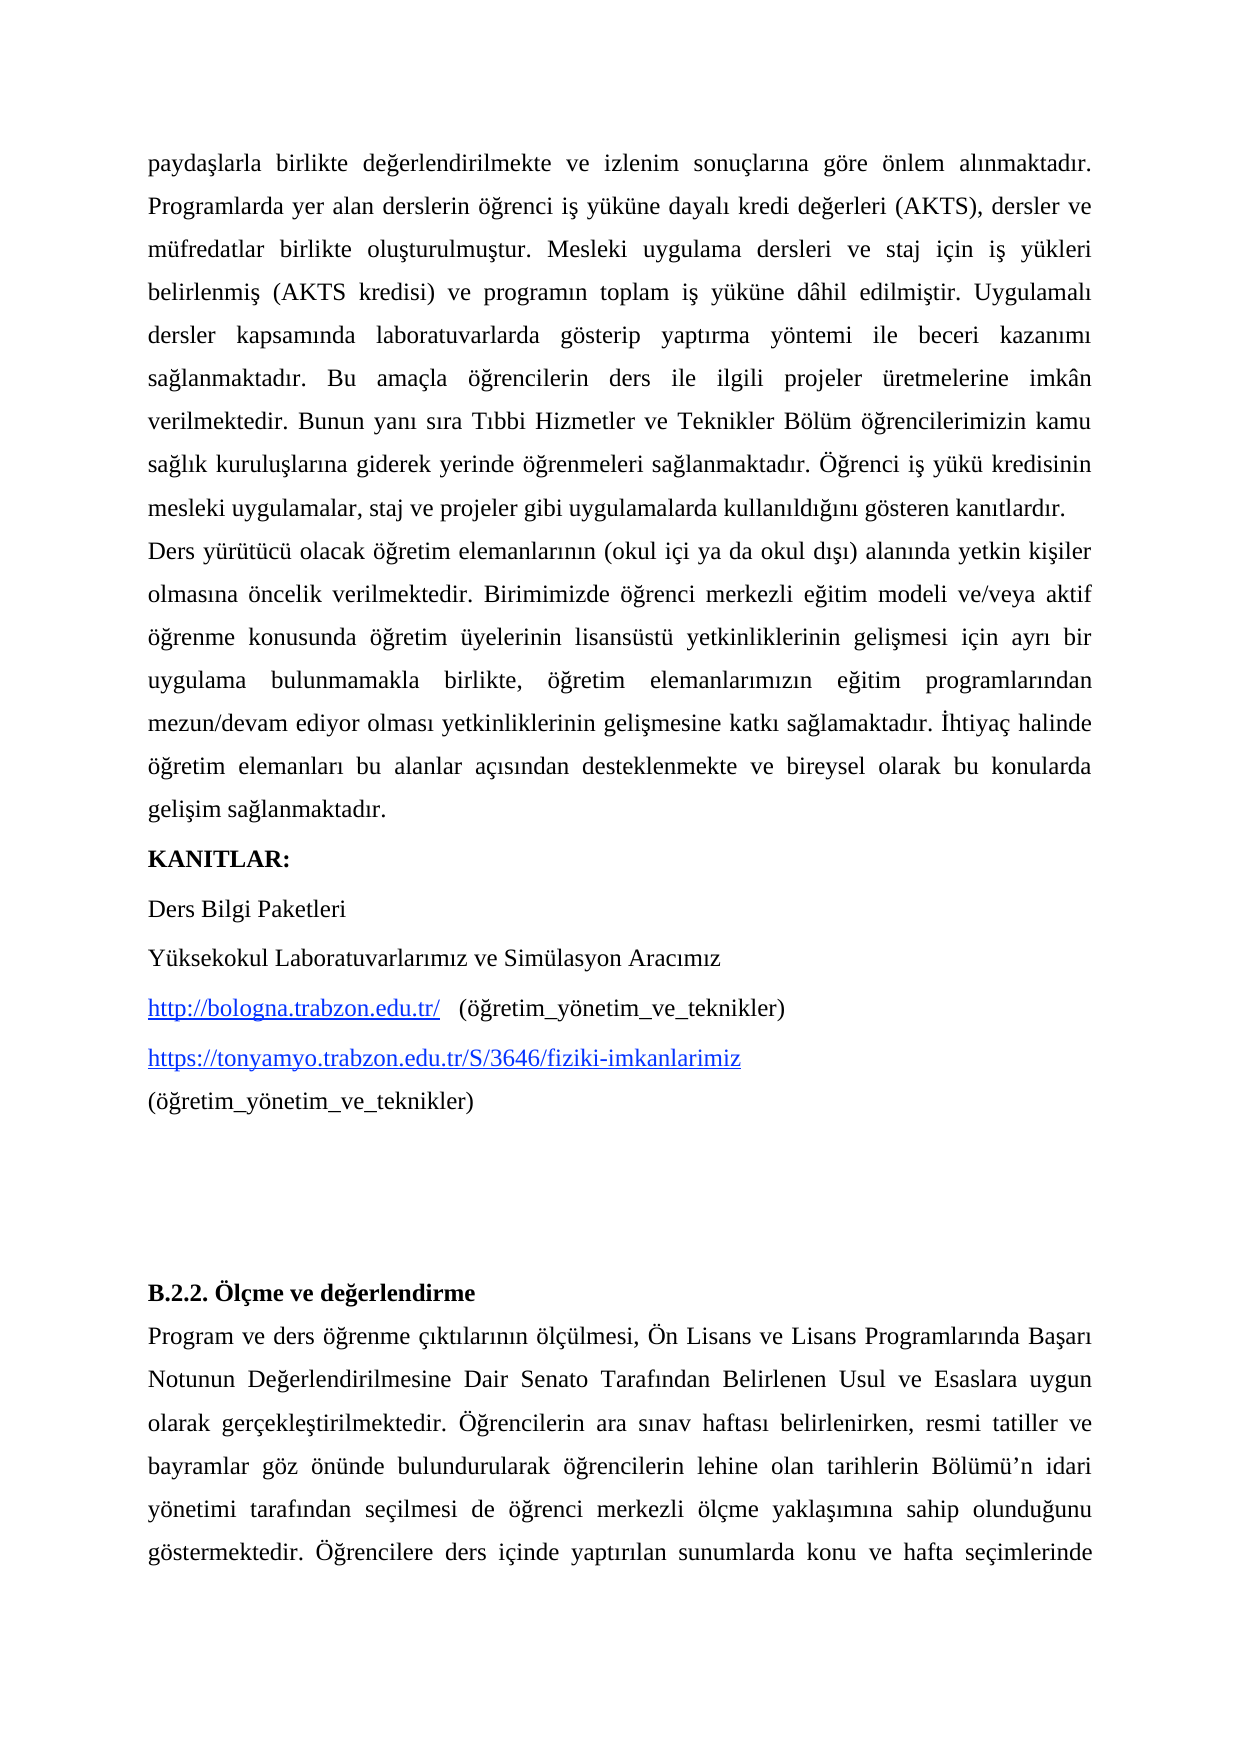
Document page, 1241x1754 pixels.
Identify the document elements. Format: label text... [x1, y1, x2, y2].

text Ders Bilgi Paketleri [148, 894, 952, 923]
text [148, 1321, 1093, 1566]
text B.2.2. Ölçme ve değerlendirme [148, 1278, 1093, 1307]
text http://bologna.trabzon.edu.tr/ (öğretim_yönetim_ve_teknikler) [148, 993, 952, 1022]
text KANITLAR: [148, 844, 952, 873]
text Yüksekokul Laboratuvarlarımız ve Simülasyon Aracımız [148, 943, 952, 972]
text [148, 148, 1093, 521]
text Ders yürütücü olacak öğretim elemanlarının (okul içi ya da okul dışı) alanında yetkin kişiler olmasına öncelik verilmektedir. Birimimizde öğrenci merkezli eğitim modeli ve/veya aktif öğrenme konusunda öğretim üyelerinin lisansüstü yetkinliklerinin gelişmesi için ayrı bir uygulama bulunmamakla birlikte, öğretim elemanlarımızın eğitim programlarından mezun/devam ediyor olması yetkinliklerinin gelişmesine katkı sağlamaktadır. İhtiyaç halinde öğretim elemanları bu alanlar açısından desteklenmekte ve bireysel olarak bu konularda gelişim sağlanmaktadır. [148, 536, 1093, 823]
text https://tonyamyo.trabzon.edu.tr/S/3646/fiziki-imkanlarimiz (öğretim_yönetim_ve_teknikler) [148, 1043, 952, 1115]
